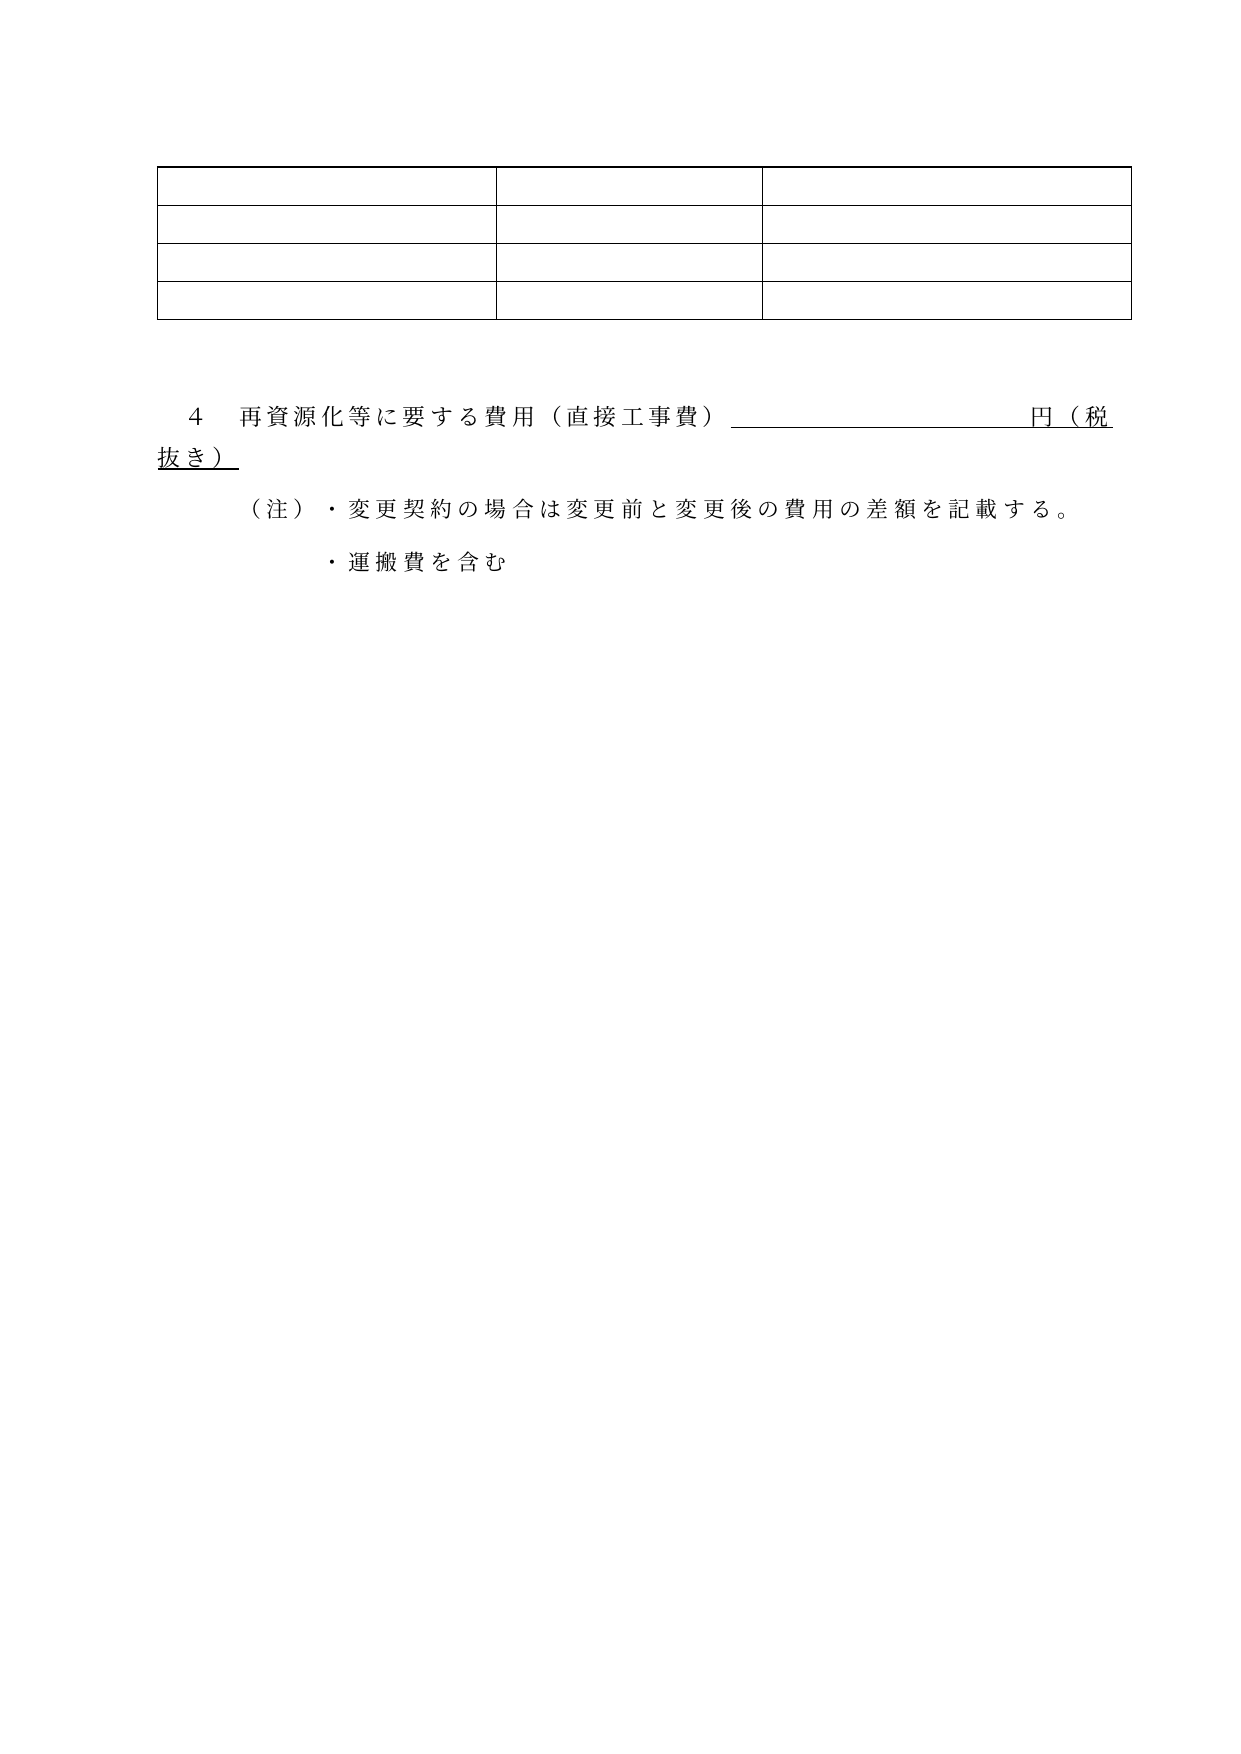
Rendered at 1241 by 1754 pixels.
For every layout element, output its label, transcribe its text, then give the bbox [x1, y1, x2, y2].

table_cell [497, 282, 762, 319]
table_cell [497, 244, 762, 281]
table_cell [763, 206, 1131, 243]
table_cell [763, 244, 1131, 281]
text ・運搬費を含む [157, 540, 1112, 581]
table_cell [158, 282, 496, 319]
table_cell [763, 168, 1131, 204]
table_cell [158, 206, 496, 243]
table_cell [763, 282, 1131, 319]
text ４ 再資源化等に要する費用（直接工事費） 円（税抜き） [157, 394, 1112, 477]
table_cell [497, 168, 762, 204]
table_cell [497, 206, 762, 243]
text （注）・変更契約の場合は変更前と変更後の費用の差額を記載する。 [157, 488, 1112, 529]
table_cell [158, 168, 496, 204]
table_cell [158, 244, 496, 281]
